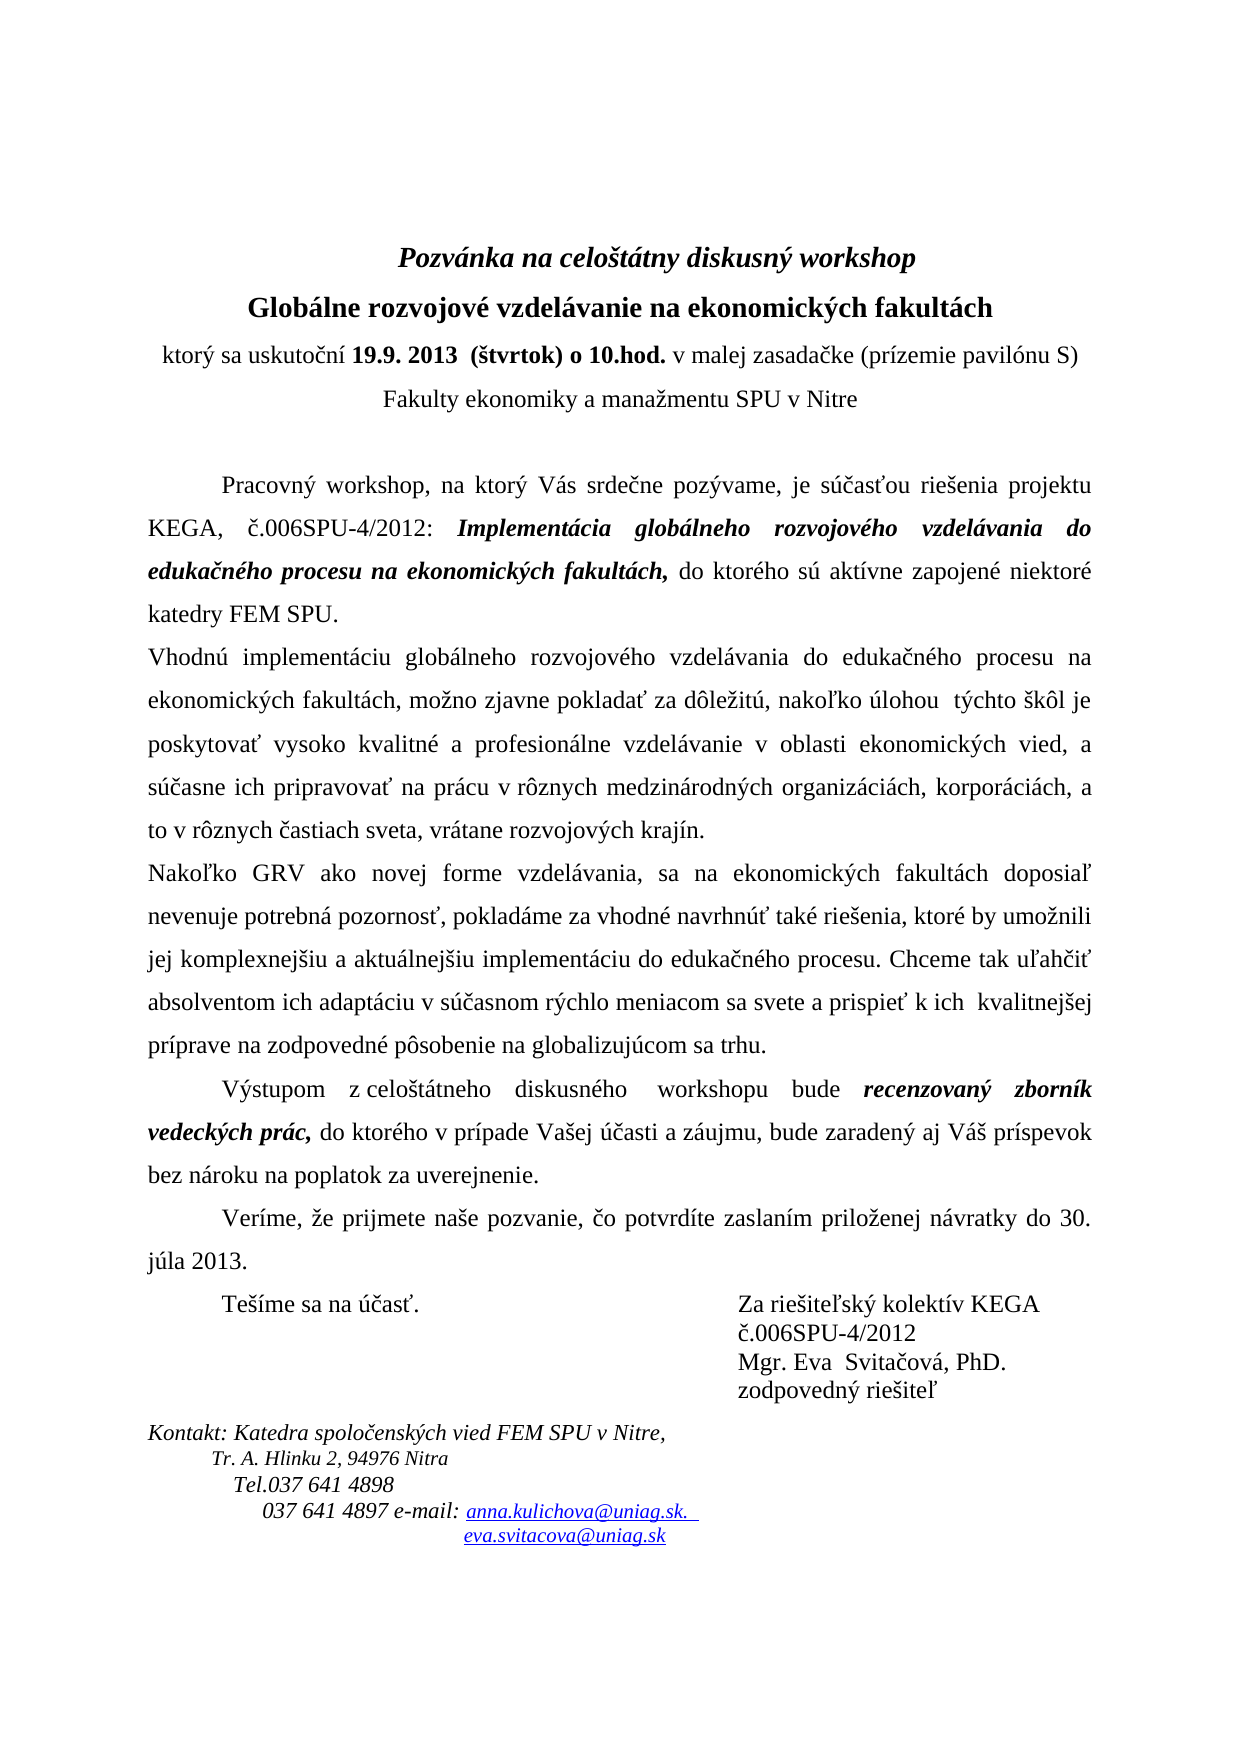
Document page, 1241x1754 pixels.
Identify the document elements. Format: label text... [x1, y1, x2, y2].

text Pozvánka na celoštátny diskusný workshop [148, 240, 1092, 273]
text Vhodnú implementáciu globálneho rozvojového vzdelávania do edukačného procesu na ekonomických fakultách, možno zjavne pokladať za dôležitú, nakoľko úlohou týchto škôl je poskytovať vysoko kvalitné a profesionálne vzdelávanie v oblasti ekonomických vied, a súčasne ich pripravovať na prácu v rôznych medzinárodných organizáciách, korporáciách, a to v rôznych častiach sveta, vrátane rozvojových krajín. [148, 642, 1092, 844]
text ktorý sa uskutoční 19.9. 2013 (štvrtok) o 10.hod. v malej zasadačke (prízemie pavilónu S) [148, 341, 1092, 369]
text Veríme, že prijmete naše pozvanie, čo potvrdíte zaslaním priloženej návratky do 30. júla 2013. [148, 1203, 1092, 1275]
text Mgr. Eva Svitačová, PhD. [148, 1347, 1092, 1376]
text Pracovný workshop, na ktorý Vás srdečne pozývame, je súčasťou riešenia projektu KEGA, č.006SPU-4/2012: Implementácia globálneho rozvojového vzdelávania do edukačného procesu na ekonomických fakultách, do ktorého sú aktívne zapojené niektoré katedry FEM SPU. [148, 470, 1092, 628]
text Tr. A. Hlinku 2, 94976 Nitra [211, 1445, 1092, 1471]
text zodpovedný riešiteľ [738, 1376, 1092, 1404]
text 037 641 4897 e-mail: anna.kulichova@uniag.sk. [148, 1497, 1092, 1523]
text Globálne rozvojové vzdelávanie na ekonomických fakultách [148, 290, 1092, 324]
text Fakulty ekonomiky a manažmentu SPU v Nitre [148, 384, 1092, 412]
text Tel.037 641 4898 [221, 1471, 1092, 1497]
text Kontakt: Katedra spoločenských vied FEM SPU v Nitre, [148, 1419, 1092, 1445]
text Nakoľko GRV ako novej forme vzdelávania, sa na ekonomických fakultách doposiaľ nevenuje potrebná pozornosť, pokladáme za vhodné navrhnúť také riešenia, ktoré by umožnili jej komplexnejšiu a aktuálnejšiu implementáciu do edukačného procesu. Chceme tak uľahčiť absolventom ich adaptáciu v súčasnom rýchlo meniacom sa svete a prispieť k ich kvalitnejšej príprave na zodpovedné pôsobenie na globalizujúcom sa trhu. [148, 858, 1092, 1059]
text Tešíme sa na účasť. Za riešiteľský kolektív KEGA [148, 1289, 1092, 1318]
text č.006SPU-4/2012 [590, 1318, 1092, 1347]
text eva.svitacova@uniag.sk [148, 1523, 1092, 1547]
text Výstupom z celoštátneho diskusného workshopu bude recenzovaný zborník vedeckých prác, do ktorého v prípade Vašej účasti a záujmu, bude zaradený aj Váš príspevok bez nároku na poplatok za uverejnenie. [148, 1074, 1092, 1189]
